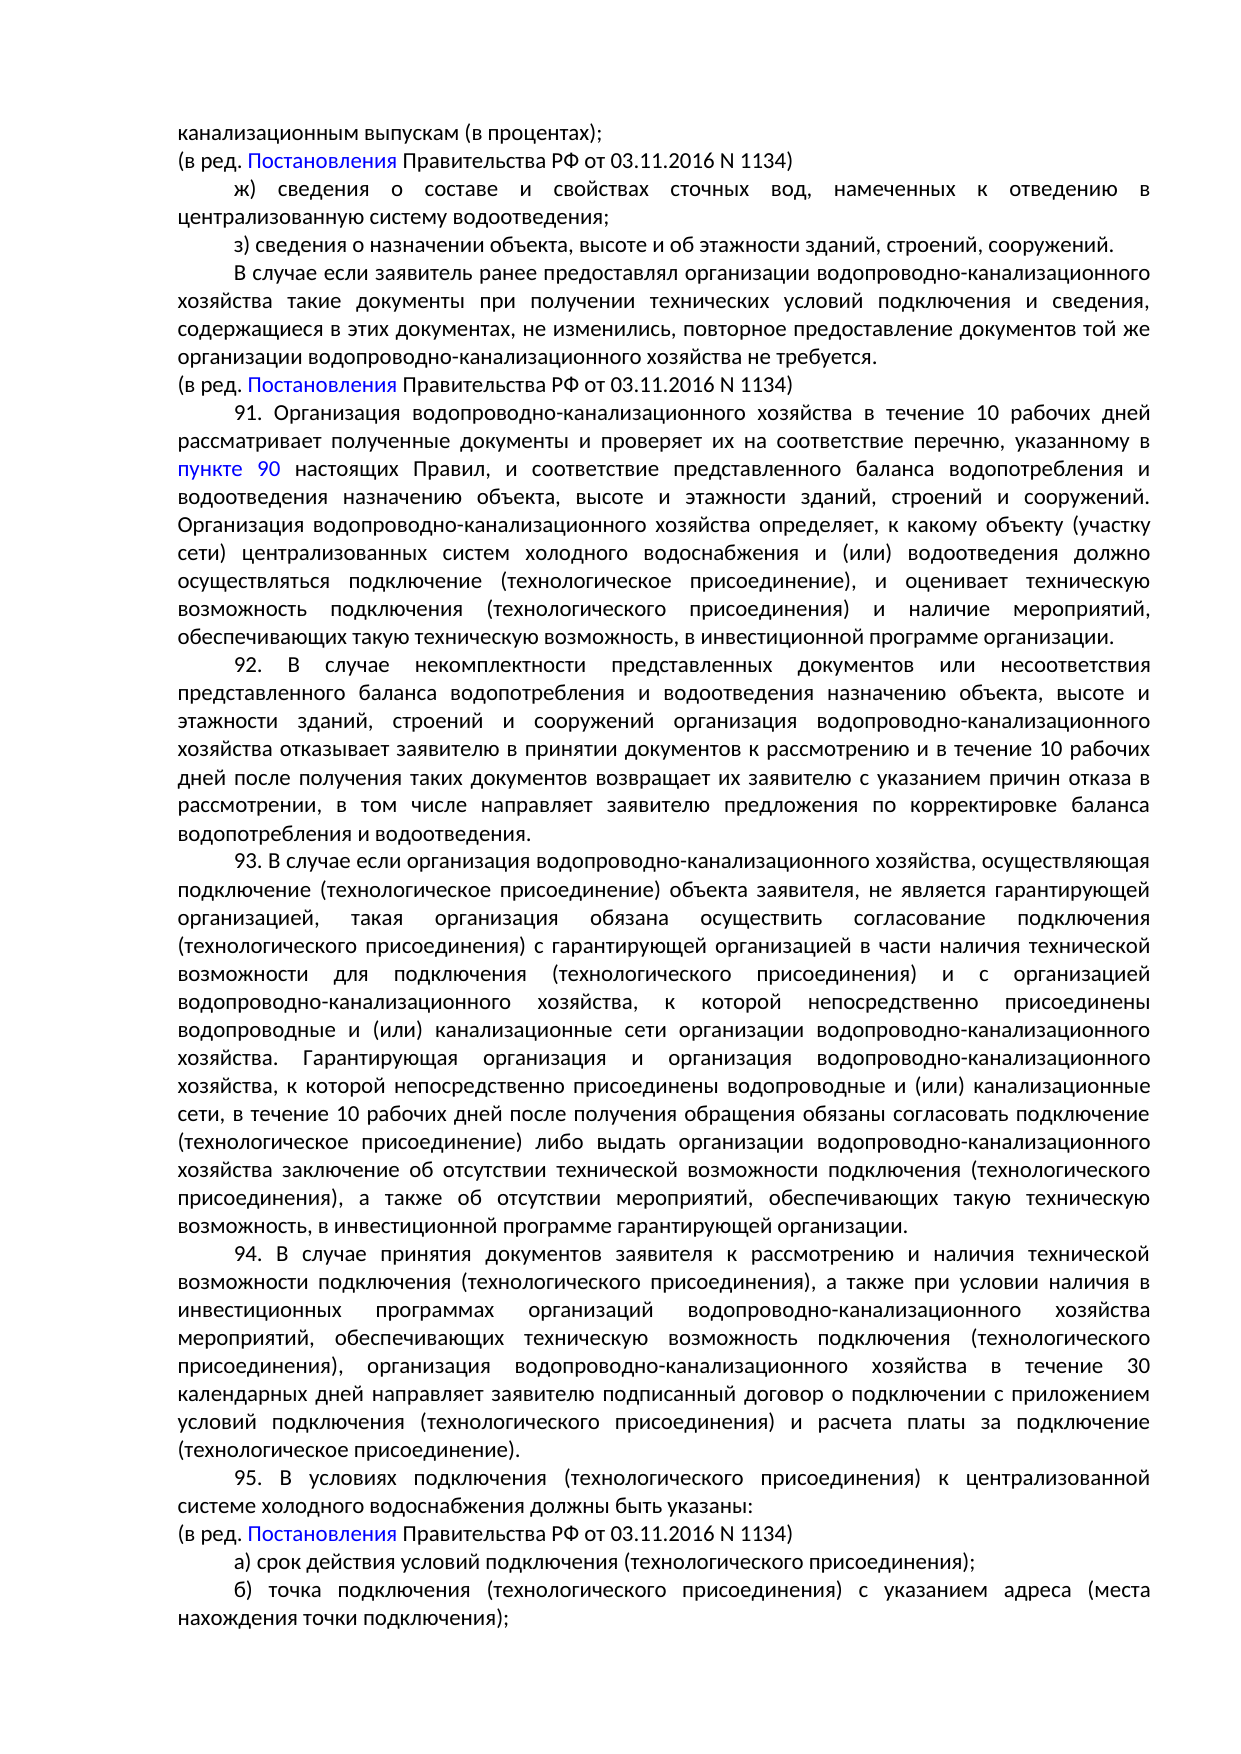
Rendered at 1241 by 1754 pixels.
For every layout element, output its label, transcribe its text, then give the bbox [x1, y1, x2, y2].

text В случае если заявитель ранее предоставлял организации водопроводно-канализационного хозяйства такие документы при получении технических условий подключения и сведения, содержащиеся в этих документах, не изменились, повторное предоставление документов той же организации водопроводно-канализационного хозяйства не требуется. [177, 258, 1152, 370]
text (в ред. Постановления Правительства РФ от 03.11.2016 N 1134) [177, 370, 1152, 398]
text 95. В условиях подключения (технологического присоединения) к централизованной системе холодного водоснабжения должны быть указаны: [177, 1463, 1152, 1519]
text 92. В случае некомплектности представленных документов или несоответствия представленного баланса водопотребления и водоотведения назначению объекта, высоте и этажности зданий, строений и сооружений организация водопроводно-канализационного хозяйства отказывает заявителю в принятии документов к рассмотрению и в течение 10 рабочих дней после получения таких документов возвращает их заявителю с указанием причин отказа в рассмотрении, в том числе направляет заявителю предложения по корректировке баланса водопотребления и водоотведения. [177, 651, 1152, 847]
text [177, 118, 1152, 146]
text ж) сведения о составе и свойствах сточных вод, намеченных к отведению в централизованную систему водоотведения; [177, 174, 1152, 230]
text 93. В случае если организация водопроводно-канализационного хозяйства, осуществляющая подключение (технологическое присоединение) объекта заявителя, не является гарантирующей организацией, такая организация обязана осуществить согласование подключения (технологического присоединения) с гарантирующей организацией в части наличия технической возможности для подключения (технологического присоединения) и с организацией водопроводно-канализационного хозяйства, к которой непосредственно присоединены водопроводные и (или) канализационные сети организации водопроводно-канализационного хозяйства. Гарантирующая организация и организация водопроводно-канализационного хозяйства, к которой непосредственно присоединены водопроводные и (или) канализационные сети, в течение 10 рабочих дней после получения обращения обязаны согласовать подключение (технологическое присоединение) либо выдать организации водопроводно-канализационного хозяйства заключение об отсутствии технической возможности подключения (технологического присоединения), а также об отсутствии мероприятий, обеспечивающих такую техническую возможность, в инвестиционной программе гарантирующей организации. [177, 847, 1152, 1239]
text б) точка подключения (технологического присоединения) с указанием адреса (места нахождения точки подключения); [177, 1575, 1152, 1631]
text (в ред. Постановления Правительства РФ от 03.11.2016 N 1134) [177, 1519, 1152, 1547]
text а) срок действия условий подключения (технологического присоединения); [177, 1547, 1152, 1575]
text (в ред. Постановления Правительства РФ от 03.11.2016 N 1134) [177, 146, 1152, 174]
text 91. Организация водопроводно-канализационного хозяйства в течение 10 рабочих дней рассматривает полученные документы и проверяет их на соответствие перечню, указанному в пункте 90 настоящих Правил, и соответствие представленного баланса водопотребления и водоотведения назначению объекта, высоте и этажности зданий, строений и сооружений. Организация водопроводно-канализационного хозяйства определяет, к какому объекту (участку сети) централизованных систем холодного водоснабжения и (или) водоотведения должно осуществляться подключение (технологическое присоединение), и оценивает техническую возможность подключения (технологического присоединения) и наличие мероприятий, обеспечивающих такую техническую возможность, в инвестиционной программе организации. [177, 398, 1152, 651]
text 94. В случае принятия документов заявителя к рассмотрению и наличия технической возможности подключения (технологического присоединения), а также при условии наличия в инвестиционных программах организаций водопроводно-канализационного хозяйства мероприятий, обеспечивающих техническую возможность подключения (технологического присоединения), организация водопроводно-канализационного хозяйства в течение 30 календарных дней направляет заявителю подписанный договор о подключении с приложением условий подключения (технологического присоединения) и расчета платы за подключение (технологическое присоединение). [177, 1239, 1152, 1463]
text з) сведения о назначении объекта, высоте и об этажности зданий, строений, сооружений. [177, 230, 1152, 258]
